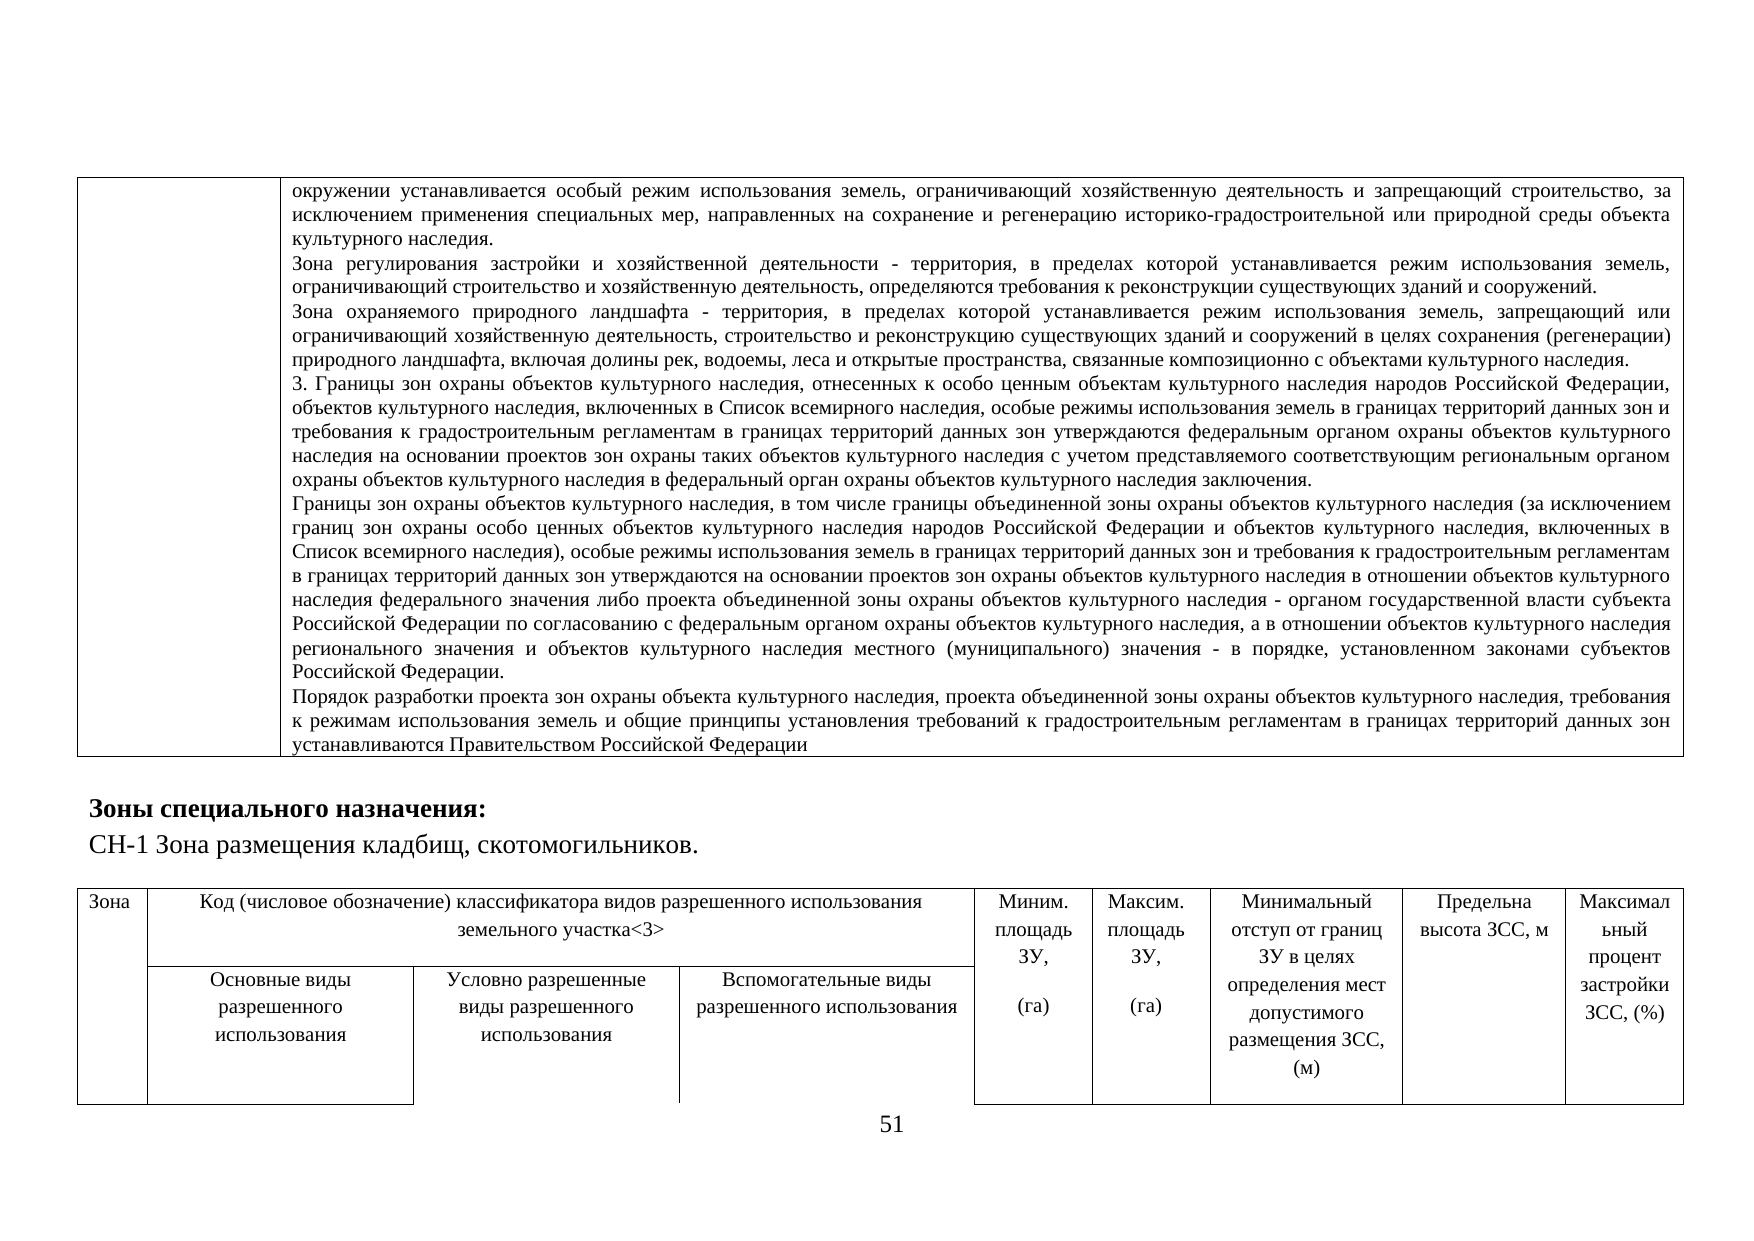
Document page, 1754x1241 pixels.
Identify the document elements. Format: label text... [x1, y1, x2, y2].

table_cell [78, 178, 280, 756]
table_header Предельна высота ЗСС, м [1403, 889, 1565, 1103]
table_cell Условно разрешенные виды разрешенного использования [414, 967, 679, 1103]
table_cell Вспомогательные виды разрешенного использования [680, 967, 974, 1103]
text Зоны специального назначения: [89, 792, 1695, 824]
text СН-1 Зона размещения кладбищ, скотомогильников. [89, 828, 1695, 859]
table_header Миним. площадь ЗУ, (га) [975, 889, 1092, 1103]
table_cell Основные виды разрешенного использования [148, 967, 413, 1103]
table_header Минимальный отступ от границ ЗУ в целях определения мест допустимого размещения ЗСС, (м) [1211, 889, 1402, 1103]
table_header Максимальный процент застройки ЗСС, (%) [1566, 889, 1683, 1103]
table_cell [281, 178, 1683, 756]
table_header Зона [78, 889, 147, 1103]
table_header Код (числовое обозначение) классификатора видов разрешенного использования земельного участка<3> [148, 889, 974, 966]
table_header Максим. площадь ЗУ, (га) [1093, 889, 1210, 1103]
